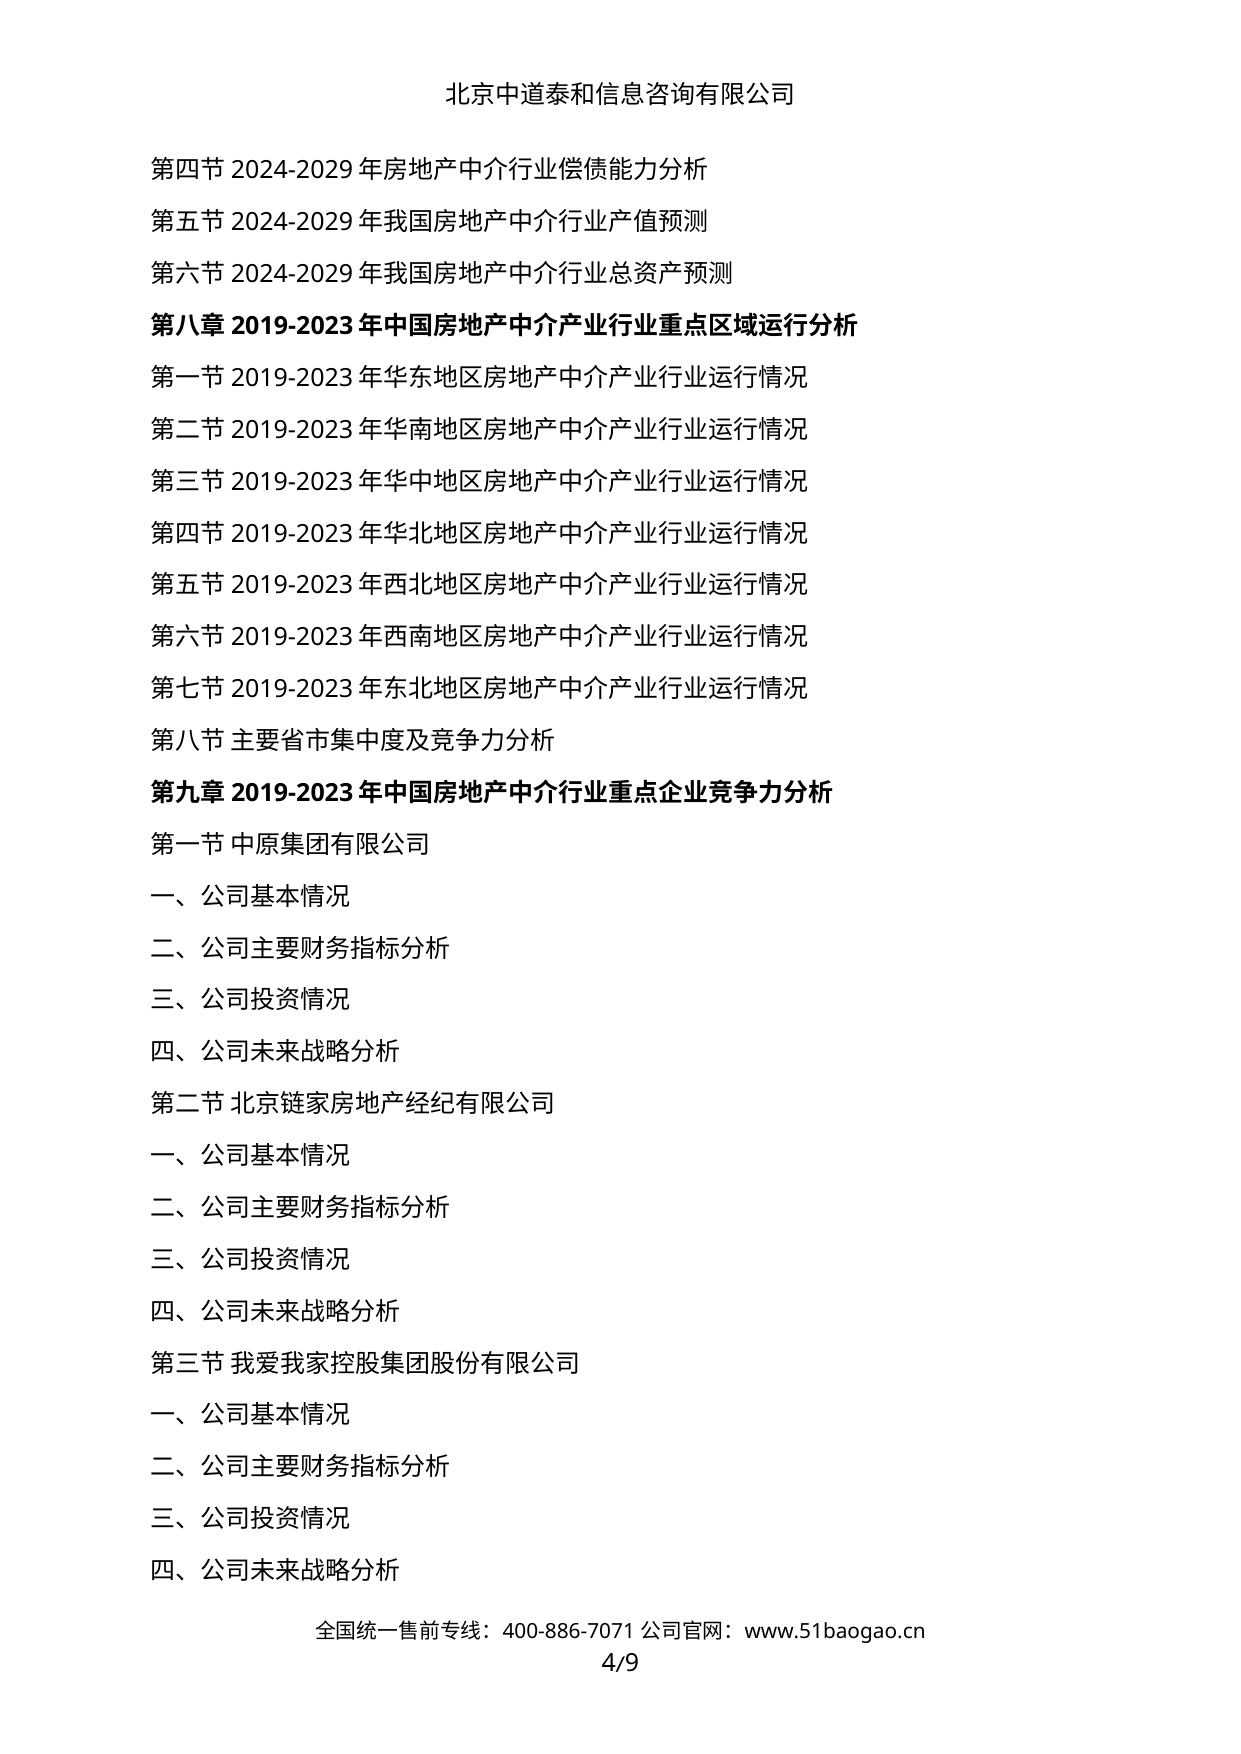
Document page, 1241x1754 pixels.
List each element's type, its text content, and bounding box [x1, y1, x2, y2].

text 第一节 2019-2023年华东地区房地产中介产业行业运行情况 [150, 357, 1090, 394]
text 二、公司主要财务指标分析 [150, 928, 1090, 964]
text 第二节 2019-2023年华南地区房地产中介产业行业运行情况 [150, 409, 1090, 446]
text 第三节 我爱我家控股集团股份有限公司 [150, 1343, 1090, 1379]
text 四、公司未来战略分析 [150, 1291, 1090, 1327]
text 三、公司投资情况 [150, 1239, 1090, 1276]
text 第五节 2024-2029年我国房地产中介行业产值预测 [150, 202, 1090, 238]
text 一、公司基本情况 [150, 1136, 1090, 1172]
text 第一节 中原集团有限公司 [150, 824, 1090, 861]
text 四、公司未来战略分析 [150, 1551, 1090, 1587]
text 第四节 2024-2029年房地产中介行业偿债能力分析 [150, 150, 1090, 186]
text 第七节 2019-2023年东北地区房地产中介产业行业运行情况 [150, 669, 1090, 705]
text 第三节 2019-2023年华中地区房地产中介产业行业运行情况 [150, 461, 1090, 497]
text 二、公司主要财务指标分析 [150, 1447, 1090, 1483]
text 四、公司未来战略分析 [150, 1032, 1090, 1068]
text 第九章 2019-2023年中国房地产中介行业重点企业竞争力分析 [150, 772, 1090, 809]
text 三、公司投资情况 [150, 1499, 1090, 1535]
text 二、公司主要财务指标分析 [150, 1187, 1090, 1224]
text 一、公司基本情况 [150, 876, 1090, 912]
text 一、公司基本情况 [150, 1395, 1090, 1431]
text 第五节 2019-2023年西北地区房地产中介产业行业运行情况 [150, 565, 1090, 601]
text 第二节 北京链家房地产经纪有限公司 [150, 1084, 1090, 1120]
text 三、公司投资情况 [150, 980, 1090, 1016]
text 第六节 2019-2023年西南地区房地产中介产业行业运行情况 [150, 617, 1090, 653]
text 第八节 主要省市集中度及竞争力分析 [150, 721, 1090, 757]
text 第八章 2019-2023年中国房地产中介产业行业重点区域运行分析 [150, 306, 1090, 342]
text 第六节 2024-2029年我国房地产中介行业总资产预测 [150, 254, 1090, 290]
text 第四节 2019-2023年华北地区房地产中介产业行业运行情况 [150, 513, 1090, 549]
